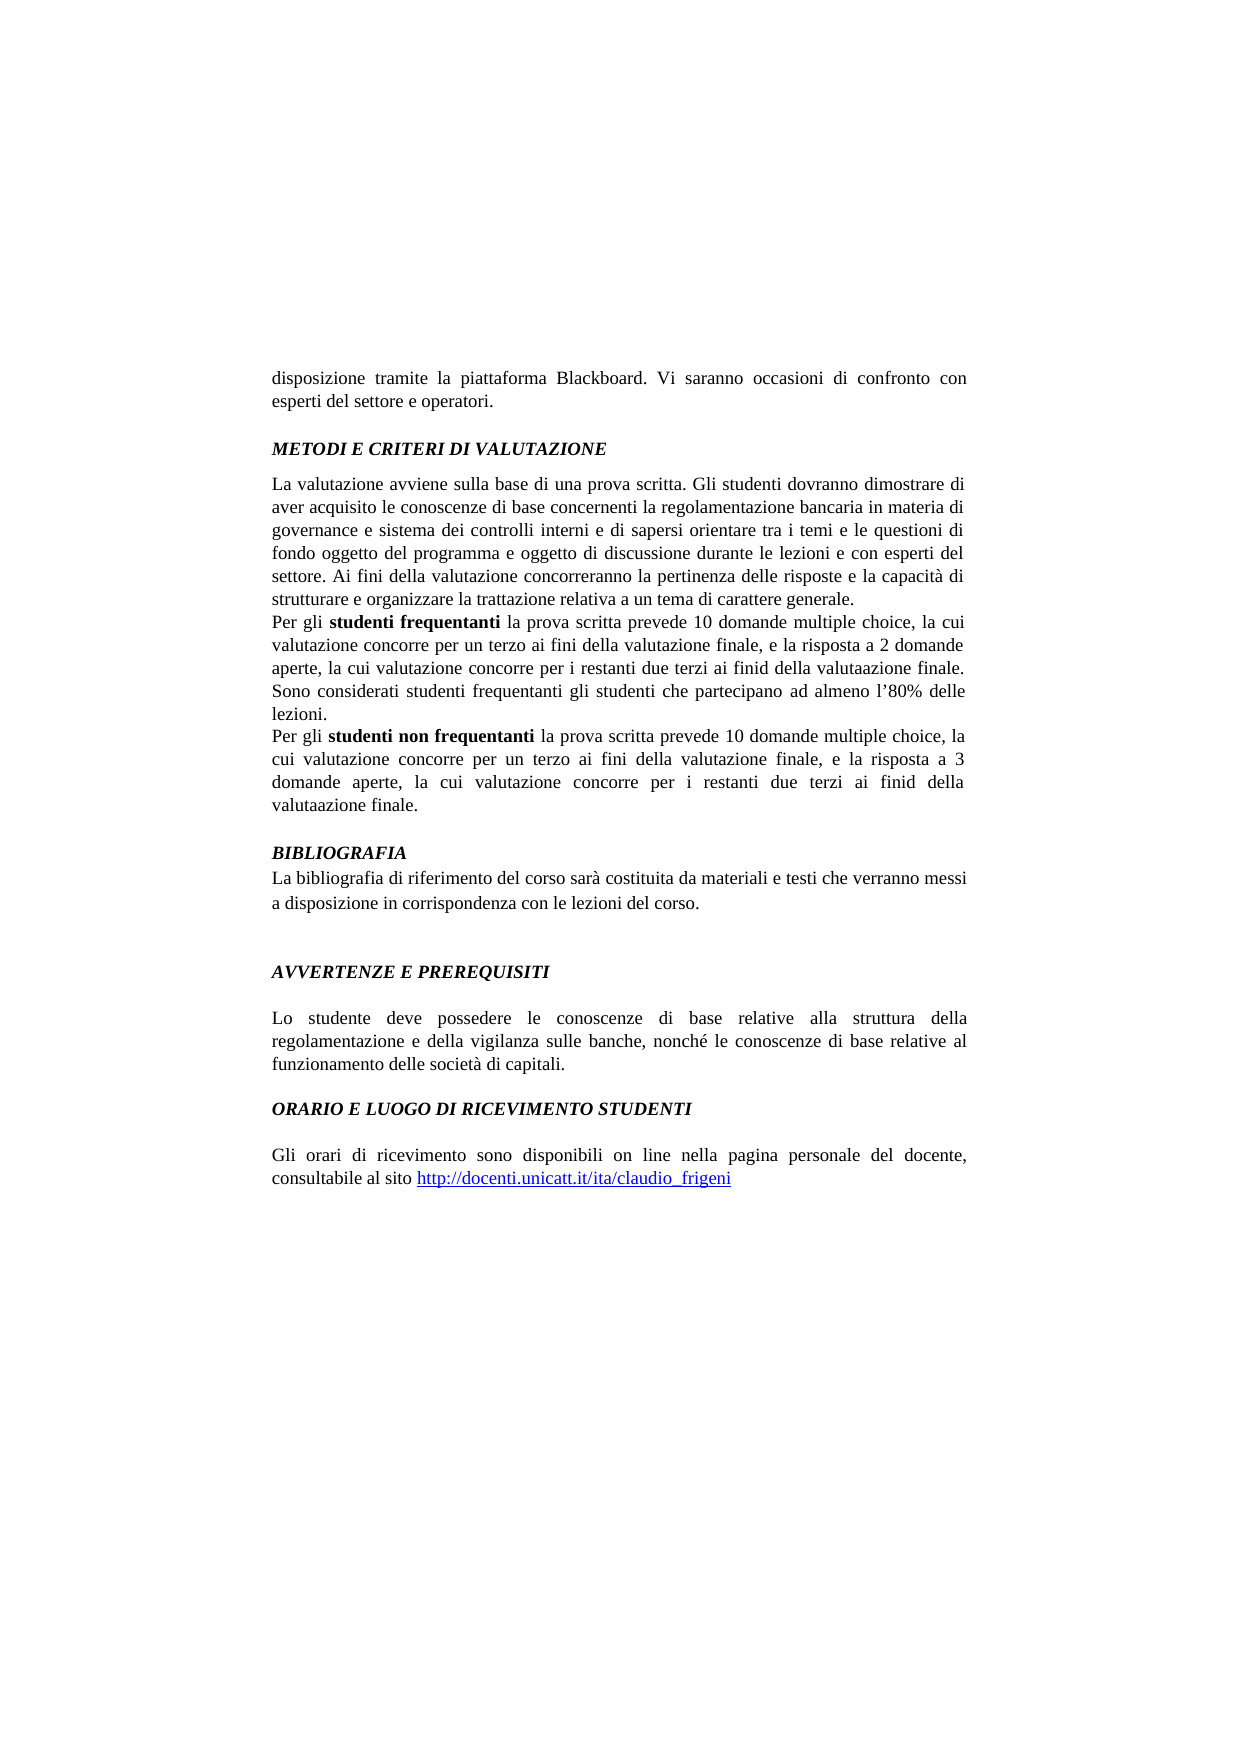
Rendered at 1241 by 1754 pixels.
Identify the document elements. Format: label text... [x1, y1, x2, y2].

text Per gli studenti frequentanti la prova scritta prevede 10 domande multiple choice, la cui valutazione concorre per un terzo ai fini della valutazione finale, e la risposta a 2 domande aperte, la cui valutazione concorre per i restanti due terzi ai finid della valutaazione finale. Sono considerati studenti frequentanti gli studenti che partecipano ad almeno l’80% delle lezioni. [272, 610, 966, 724]
text Per gli studenti non frequentanti la prova scritta prevede 10 domande multiple choice, la cui valutazione concorre per un terzo ai fini della valutazione finale, e la risposta a 3 domande aperte, la cui valutazione concorre per i restanti due terzi ai finid della valutaazione finale. [272, 724, 966, 816]
text AVVERTENZE E PREREQUISITI [272, 960, 966, 983]
text La bibliografia di riferimento del corso sarà costituita da materiali e testi che verranno messi a disposizione in corrispondenza con le lezioni del corso. [272, 864, 968, 914]
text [272, 366, 968, 412]
text ORARIO E LUOGO DI RICEVIMENTO STUDENTI [272, 1097, 968, 1120]
text METODI E CRITERI DI VALUTAZIONE [272, 437, 968, 460]
text Gli orari di ricevimento sono disponibili on line nella pagina personale del docente, consultabile al sito http://docenti.unicatt.it/ita/claudio_frigeni [272, 1143, 968, 1189]
text La valutazione avviene sulla base di una prova scritta. Gli studenti dovranno dimostrare di aver acquisito le conoscenze di base concernenti la regolamentazione bancaria in materia di governance e sistema dei controlli interni e di sapersi orientare tra i temi e le questioni di fondo oggetto del programma e oggetto di discussione durante le lezioni e con esperti del settore. Ai fini della valutazione concorreranno la pertinenza delle risposte e la capacità di strutturare e organizzare la trattazione relativa a un tema di carattere generale. [272, 472, 966, 610]
text Lo studente deve possedere le conoscenze di base relative alla struttura della regolamentazione e della vigilanza sulle banche, nonché le conoscenze di base relative al funzionamento delle società di capitali. [272, 1006, 968, 1074]
text BIBLIOGRAFIA [272, 839, 968, 864]
